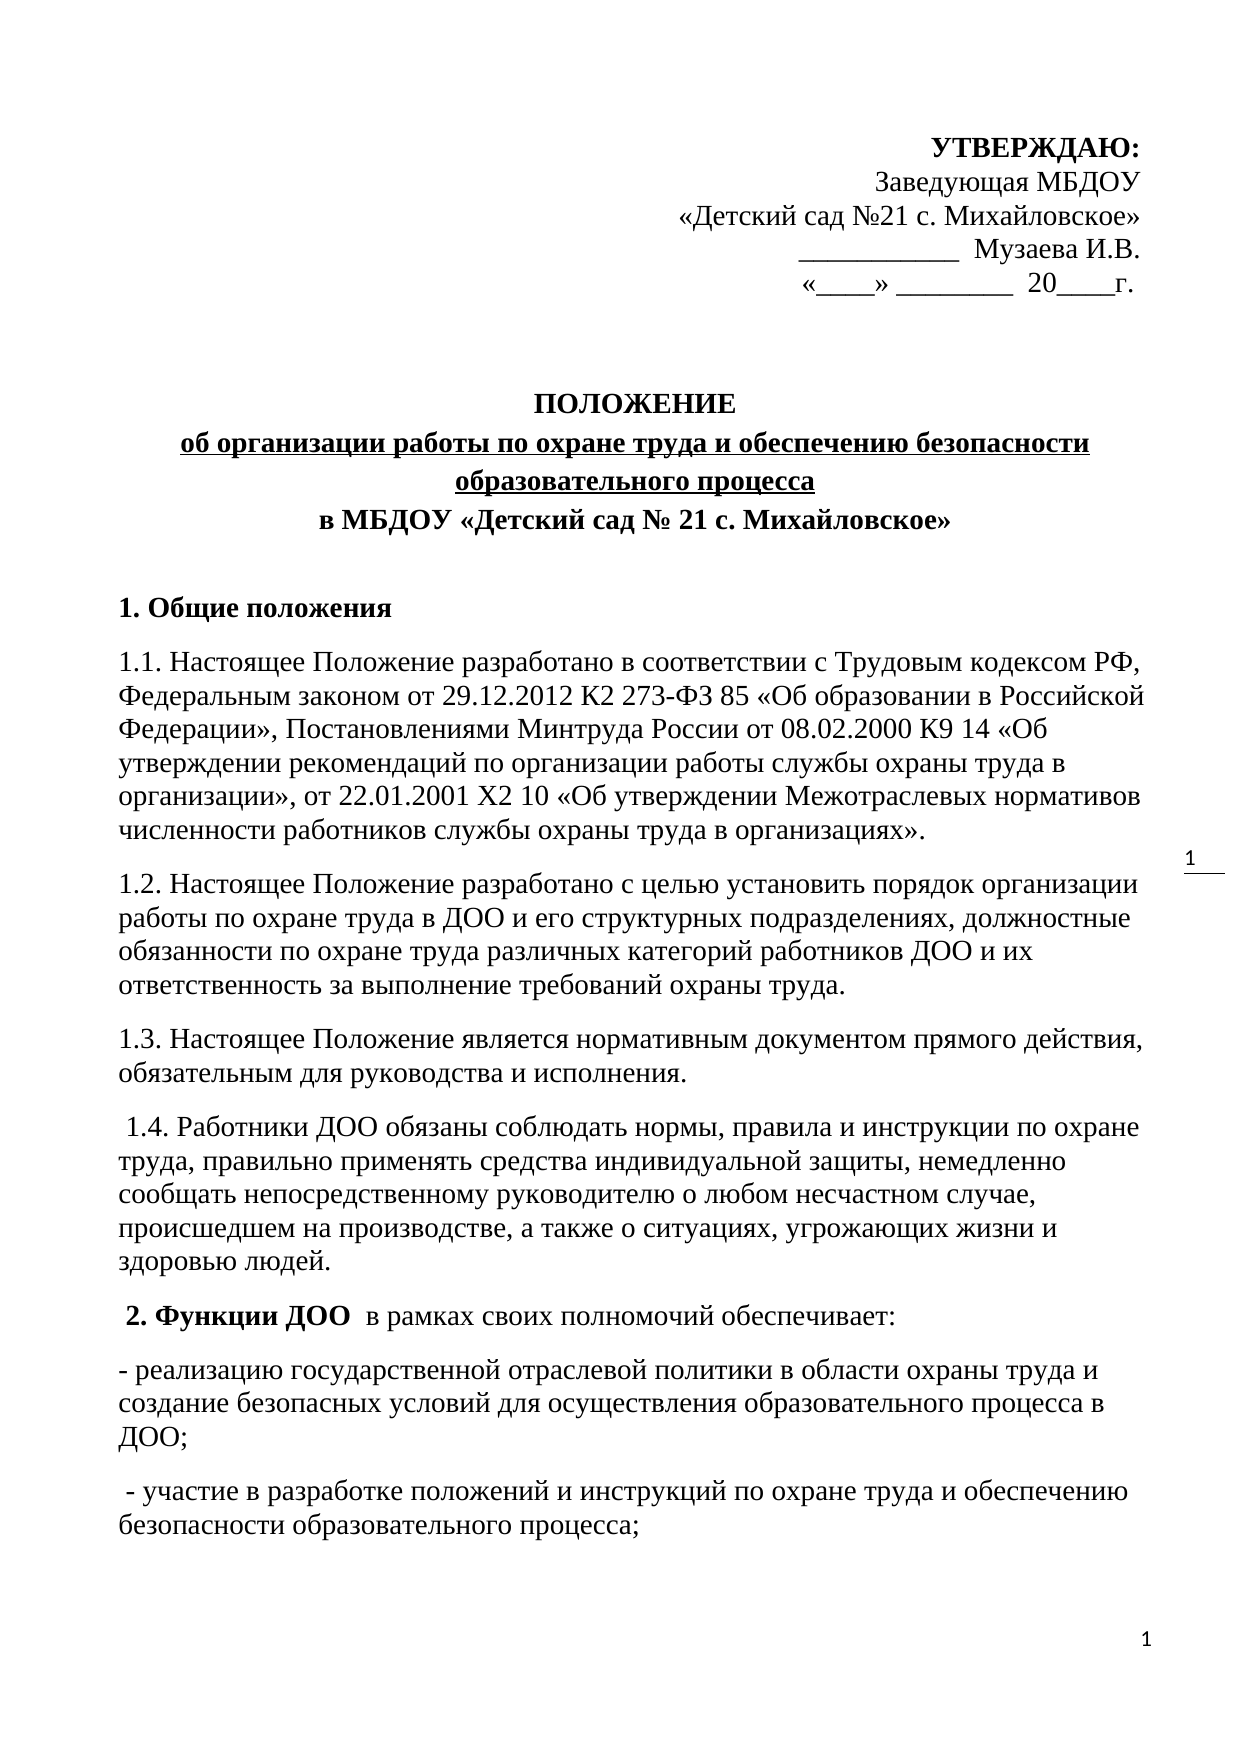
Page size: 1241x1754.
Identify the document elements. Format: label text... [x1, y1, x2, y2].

text 1. Общие положения [118, 590, 1152, 623]
text - реализацию государственной отраслевой политики в области охраны труда и создание безопасных условий для осуществления образовательного процесса в ДОО; [118, 1352, 1152, 1453]
text - участие в разработке положений и инструкций по охране труда и обеспечению безопасности образовательного процесса; [118, 1473, 1152, 1541]
text об организации работы по охране труда и обеспечению безопасности образовательного процесса [118, 425, 1152, 497]
text 1.4. Работники ДОО обязаны соблюдать нормы, правила и инструкции по охране труда, правильно применять средства индивидуальной защиты, немедленно сообщать непосредственному руководителю о любом несчастном случае, происшедшем на производстве, а также о ситуациях, угрожающих жизни и здоровью людей. [118, 1109, 1152, 1277]
text 1.3. Настоящее Положение является нормативным документом прямого действия, обязательным для руководства и исполнения. [118, 1021, 1152, 1088]
text 2. Функции ДОО в рамках своих полномочий обеспечивает: [118, 1298, 1152, 1331]
text в МБДОУ «Детский сад № 21 с. Михайловское» [118, 502, 1152, 535]
text 1.2. Настоящее Положение разработано с целью установить порядок организации работы по охране труда в ДОО и его структурных подразделениях, должностные обязанности по охране труда различных категорий работников ДОО и их ответственность за выполнение требований охраны труда. [118, 866, 1152, 1000]
text ПОЛОЖЕНИЕ [118, 386, 1152, 420]
table_header УТВЕРЖДАЮ: Заведующая МБДОУ «Детский сад №21 с. Михайловское» ___________ Музаева И.В. «____» ________ 20____г. [637, 131, 1152, 332]
text 1.1. Настоящее Положение разработано в соответствии с Трудовым кодексом РФ, Федеральным законом от 29.12.2012 К2 273-ФЗ 85 «Об образовании в Российской Федерации», Постановлениями Минтруда России от 08.02.2000 К9 14 «Об утверждении рекомендаций по организации работы службы охраны труда в организации», от 22.01.2001 Х2 10 «Об утверждении Межотраслевых нормативов численности работников службы охраны труда в организациях». [118, 644, 1152, 845]
